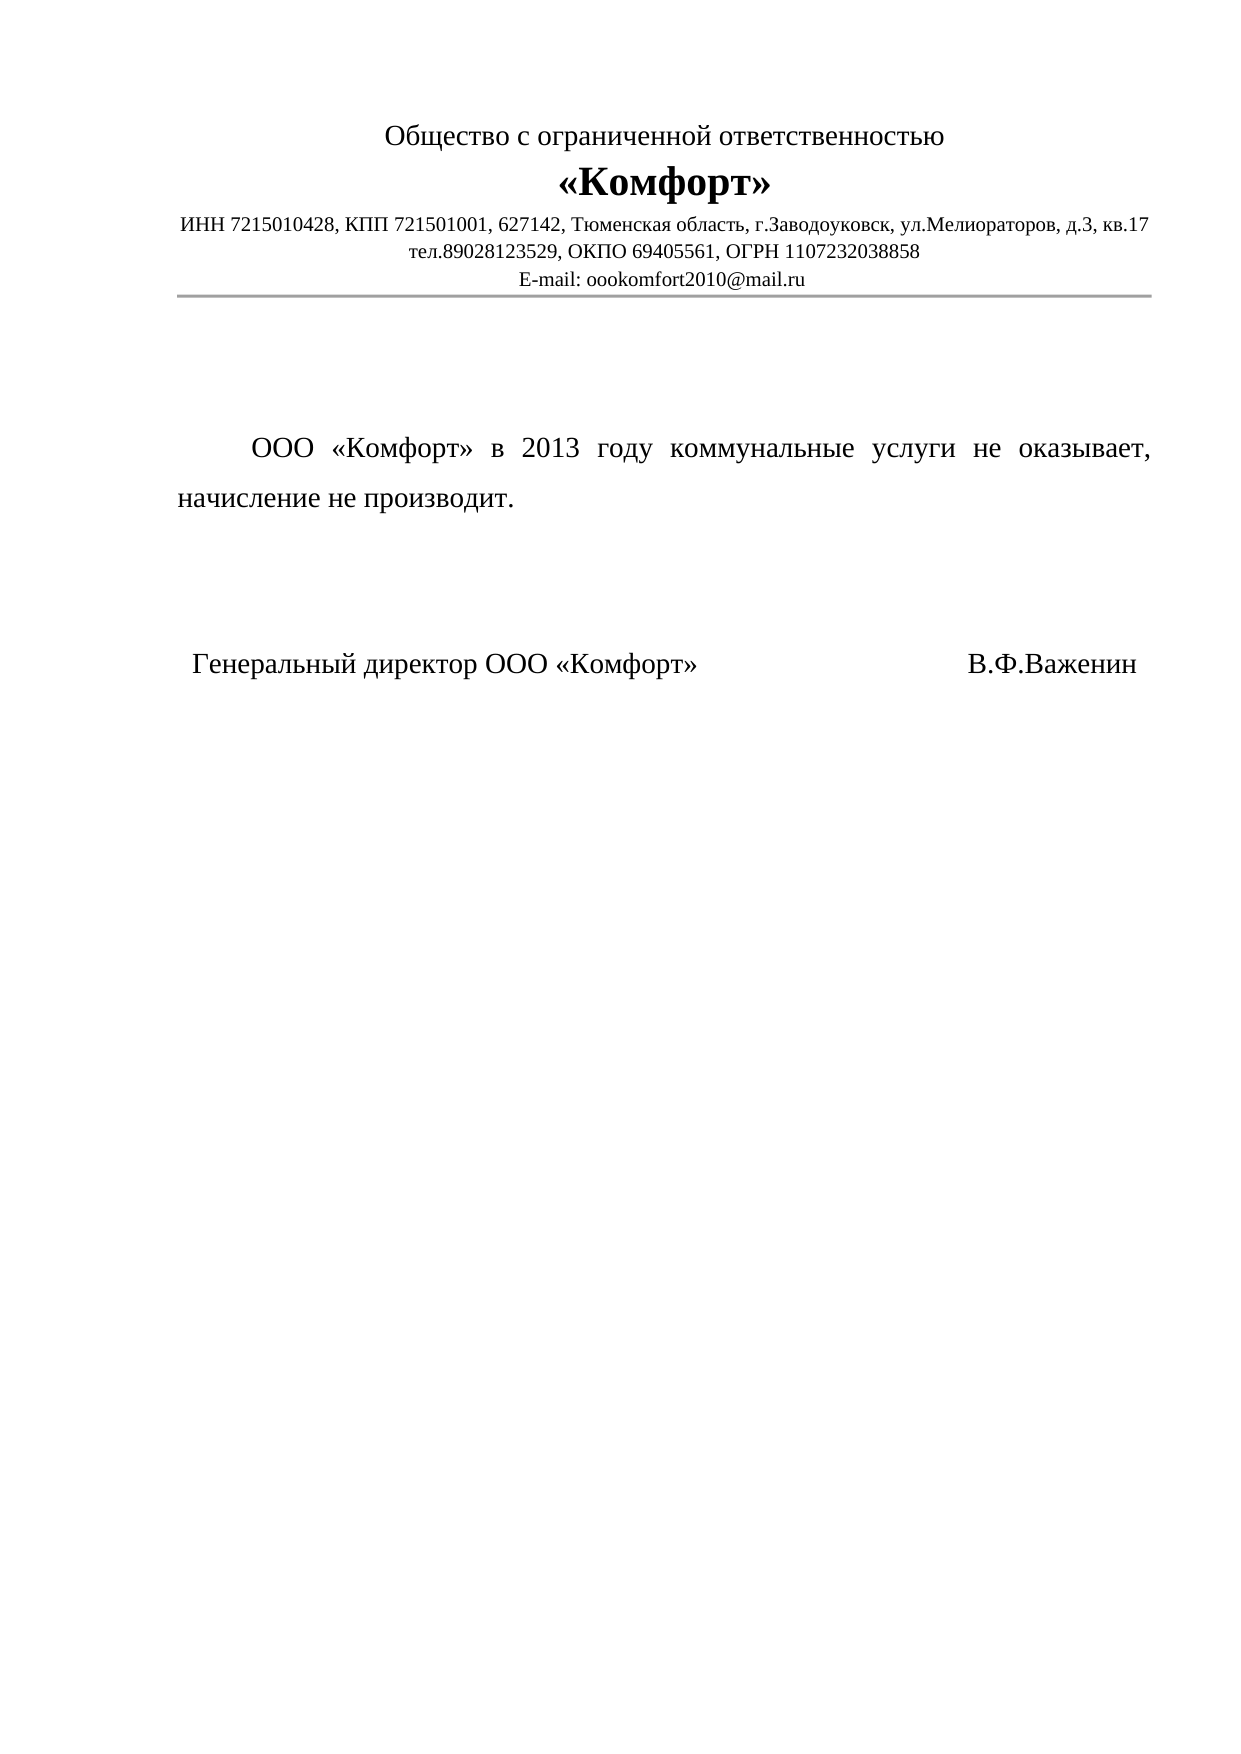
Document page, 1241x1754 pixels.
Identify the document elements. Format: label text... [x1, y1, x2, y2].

text ООО «Комфорт» в 2013 году коммунальные услуги не оказывает, начисление не производит. [177, 430, 1152, 514]
text E-mail: oookomfort2010@mail.ru [177, 267, 1152, 291]
text «Комфорт» [177, 157, 1152, 204]
text Генеральный директор ООО «Комфорт» В.Ф.Важенин [177, 647, 1152, 680]
text ИНН 7215010428, КПП 721501001, 627142, Тюменская область, г.Заводоуковск, ул.Мелиораторов, д.3, кв.17 тел.89028123529, ОКПО 69405561, ОГРН 1107232038858 [177, 212, 1152, 263]
text Общество с ограниченной ответственностью [177, 118, 1152, 152]
